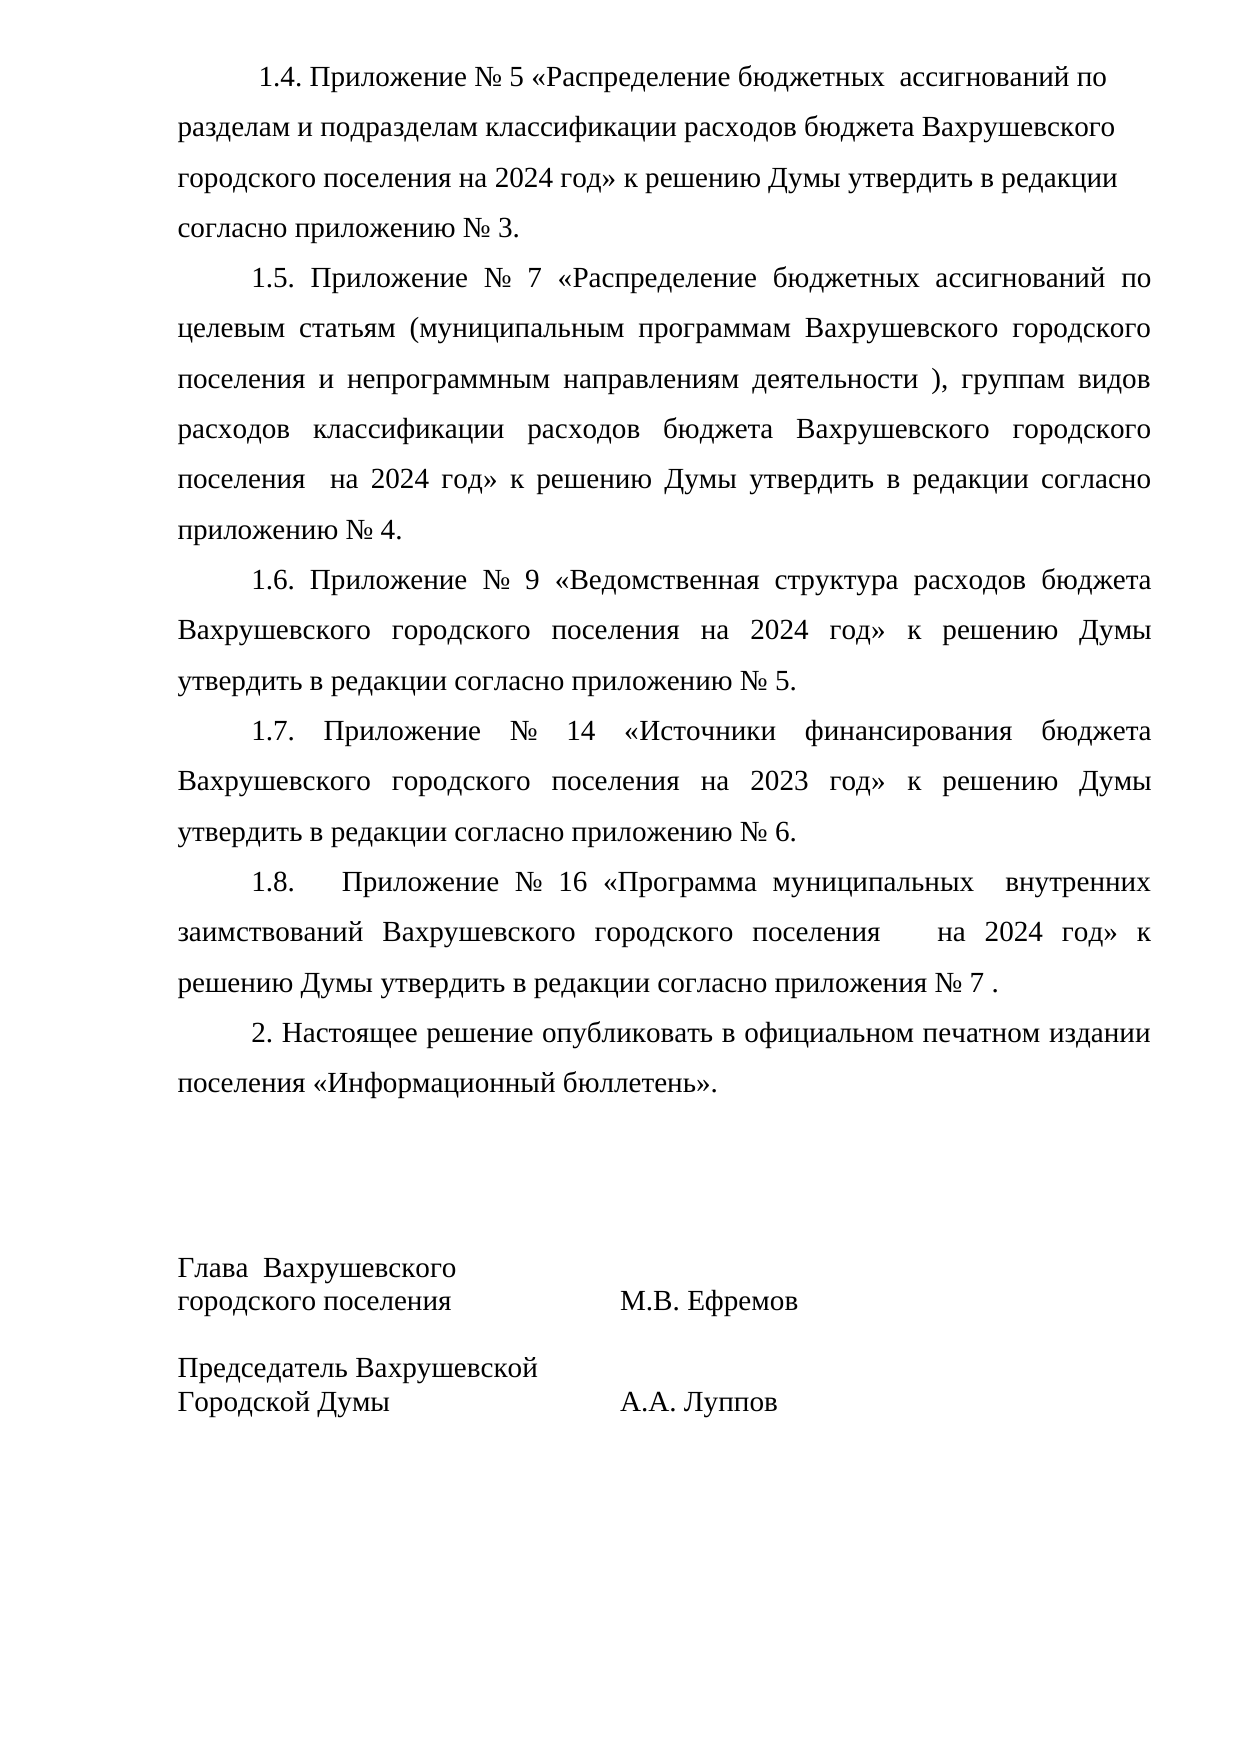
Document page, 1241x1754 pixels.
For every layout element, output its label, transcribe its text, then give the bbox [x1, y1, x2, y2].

text Городской Думы А.А. Луппов [177, 1384, 1152, 1418]
text Председатель Вахрушевской [177, 1351, 1152, 1384]
text разделам и подразделам классификации расходов бюджета Вахрушевского городского поселения на 2024 год» к решению Думы утвердить в редакции согласно приложению № 3. [177, 109, 1152, 243]
text городского поселения М.В. Ефремов [177, 1283, 1152, 1317]
text 1.8. Приложение № 16 «Программа муниципальных внутренних заимствований Вахрушевского городского поселения на 2024 год» к решению Думы утвердить в редакции согласно приложения № 7 . [177, 864, 1152, 998]
text Глава Вахрушевского [177, 1250, 1152, 1283]
text 1.5. Приложение № 7 «Распределение бюджетных ассигнований по целевым статьям (муниципальным программам Вахрушевского городского поселения и непрограммным направлениям деятельности ), группам видов расходов классификации расходов бюджета Вахрушевского городского поселения на 2024 год» к решению Думы утвердить в редакции согласно приложению № 4. [177, 260, 1152, 545]
text 1.6. Приложение № 9 «Ведомственная структура расходов бюджета Вахрушевского городского поселения на 2024 год» к решению Думы утвердить в редакции согласно приложению № 5. [177, 562, 1152, 696]
text 1.7. Приложение № 14 «Источники финансирования бюджета Вахрушевского городского поселения на 2023 год» к решению Думы утвердить в редакции согласно приложению № 6. [177, 713, 1152, 847]
list 1.4. Приложение № 5 «Распределение бюджетных ассигнований по [177, 59, 1152, 93]
text 2. Настоящее решение опубликовать в официальном печатном издании поселения «Информационный бюллетень». [177, 1015, 1152, 1099]
